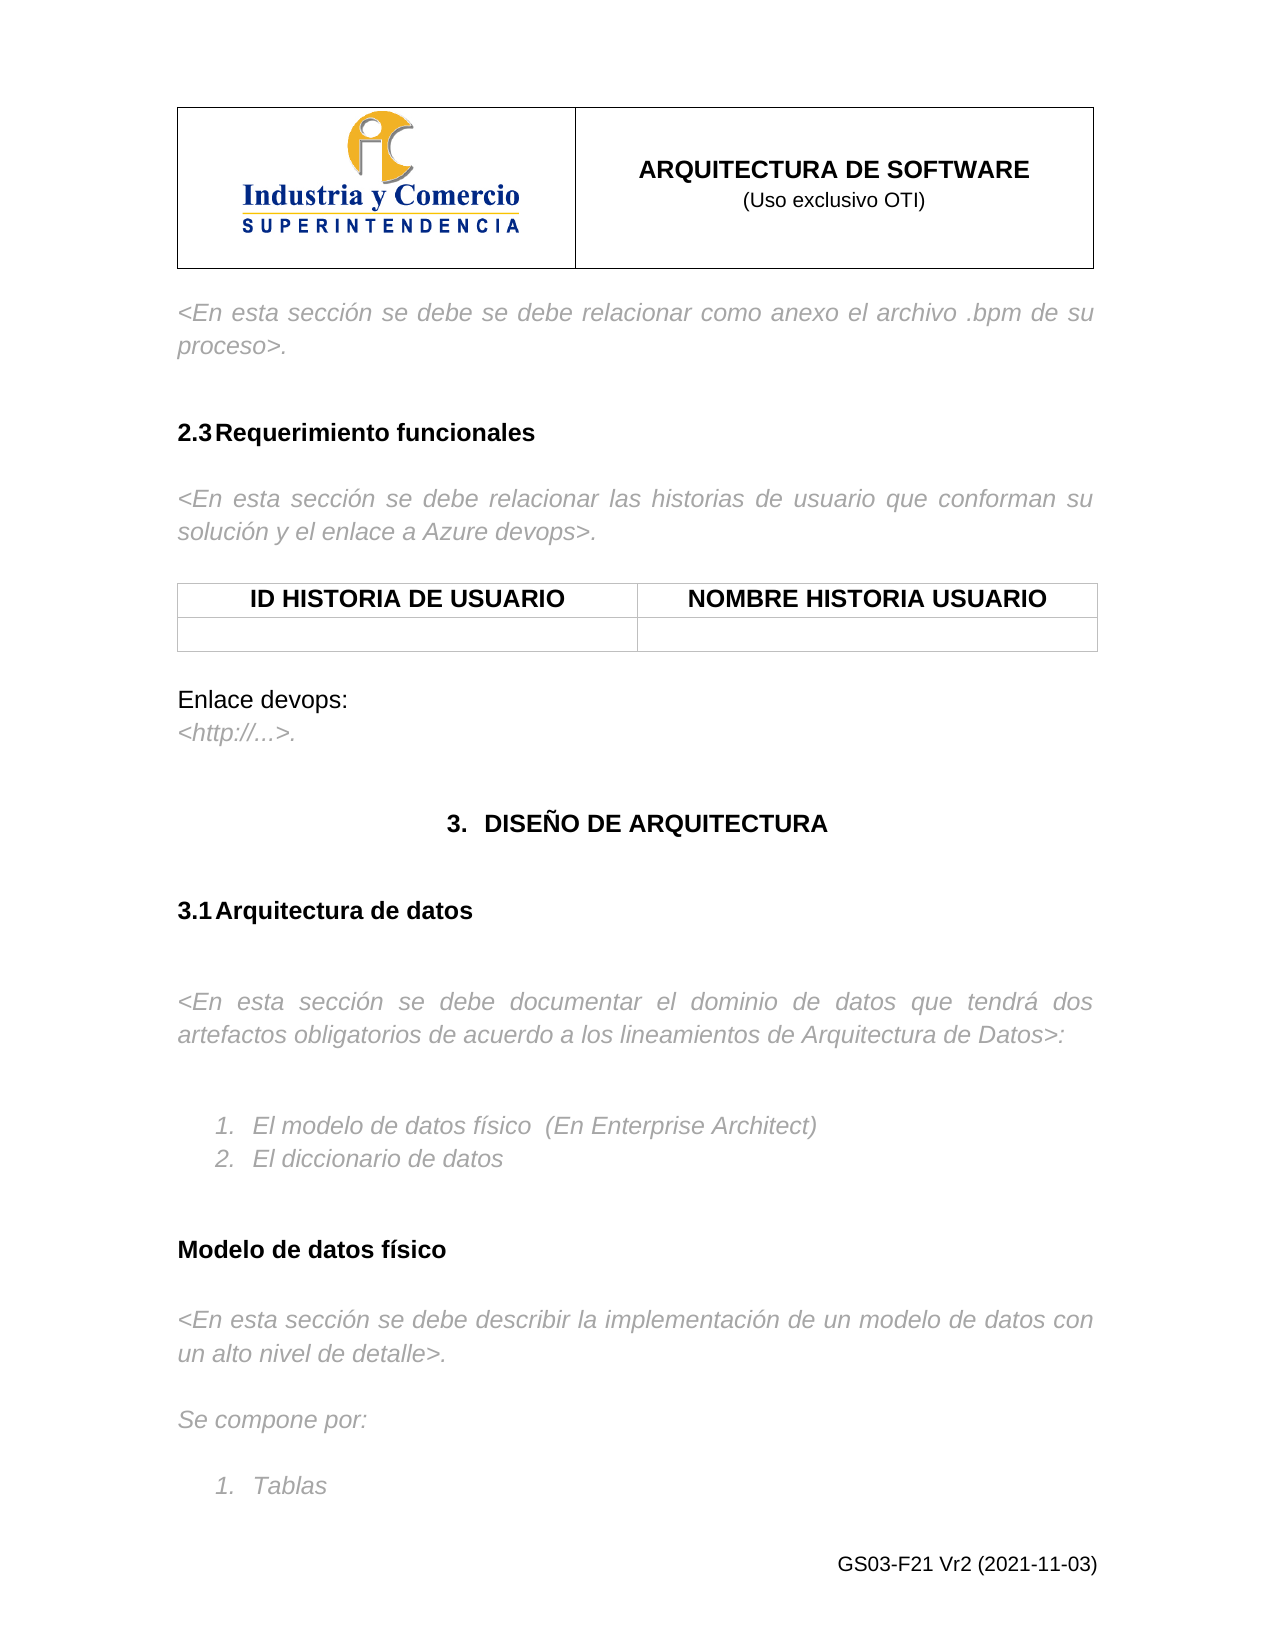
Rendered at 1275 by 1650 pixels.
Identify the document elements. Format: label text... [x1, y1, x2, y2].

list El diccionario de datos [215, 1144, 1098, 1173]
picture [241, 108, 520, 237]
text Modelo de datos físico [177, 1235, 1098, 1264]
text <En esta sección se debe relacionar las historias de usuario que conforman su solución y el enlace a Azure devops>. [177, 484, 1098, 546]
text Se compone por: [177, 1404, 1098, 1433]
text Enlace devops: [177, 685, 1098, 714]
table_header ID HISTORIA DE USUARIO [178, 584, 637, 617]
subtitle DISEÑO DE ARQUITECTURA [177, 809, 1098, 838]
text <En esta sección se debe documentar el dominio de datos que tendrá dos artefactos obligatorios de acuerdo a los lineamientos de Arquitectura de Datos>: [177, 987, 1098, 1049]
list Tablas [215, 1471, 1098, 1499]
table_cell [638, 618, 1097, 651]
table_header NOMBRE HISTORIA USUARIO [638, 584, 1097, 617]
text <http://...>. [177, 718, 1098, 747]
text <En esta sección se debe describir la implementación de un modelo de datos con un alto nivel de detalle>. [177, 1306, 1098, 1367]
text <En esta sección se debe se debe relacionar como anexo el archivo .bpm de su proceso>. [177, 298, 1098, 360]
subtitle Requerimiento funcionales [177, 418, 1098, 447]
list El modelo de datos físico (En Enterprise Architect) [215, 1111, 1098, 1140]
subtitle Arquitectura de datos [177, 896, 1098, 925]
table_cell [178, 618, 637, 651]
